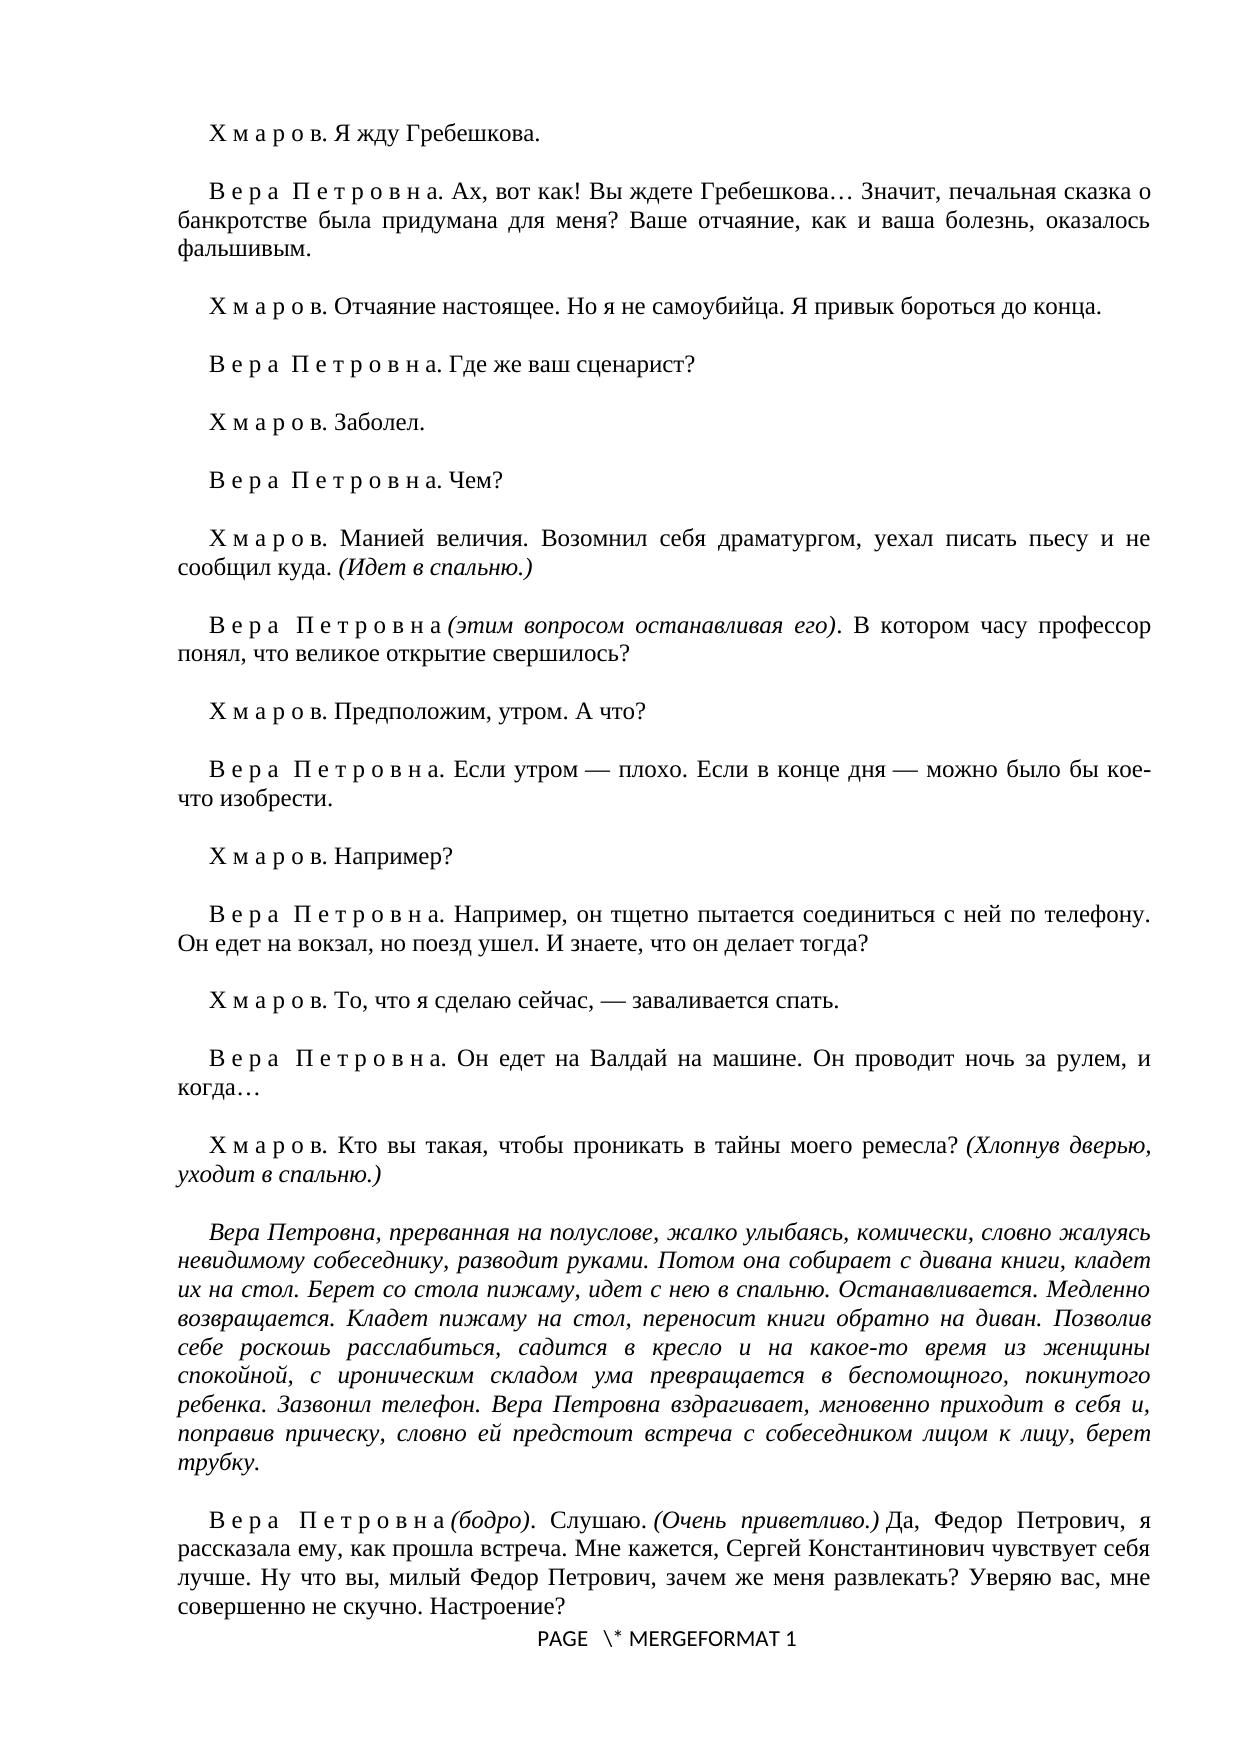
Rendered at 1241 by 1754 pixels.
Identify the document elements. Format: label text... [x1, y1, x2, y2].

text Вера Петровна, прерванная на полуслове, жалко улыбаясь, комически, словно жалуясь невидимому собеседнику, разводит руками. Потом она собирает с дивана книги, кладет их на стол. Берет со стола пижаму, идет с нею в спальню. Останавливается. Медленно возвращается. Кладет пижаму на стол, переносит книги обратно на диван. Позволив себе роскошь расслабиться, садится в кресло и на какое-то время из женщины спокойной, с ироническим складом ума превращается в беспомощного, покинутого ребенка. Зазвонил телефон. Вера Петровна вздрагивает, мгновенно приходит в себя и, поправив прическу, словно ей предстоит встреча с собеседником лицом к лицу, берет трубку. [177, 1217, 1152, 1476]
text Х м а р о в. Заболел. [177, 407, 1152, 436]
text Х м а р о в. Например? [177, 841, 1152, 870]
text Х м а р о в. То, что я сделаю сейчас, — заваливается спать. [177, 986, 1152, 1014]
text Х м а р о в. Предположим, утром. А что? [177, 696, 1152, 725]
text В е р а П е т р о в н а (бодро). Слушаю. (Очень приветливо.) Да, Федор Петрович, я рассказала ему, как прошла встреча. Мне кажется, Сергей Константинович чувствует себя лучше. Ну что вы, милый Федор Петрович, зачем же меня развлекать? Уверяю вас, мне совершенно не скучно. Настроение? [177, 1505, 1152, 1620]
text Х м а р о в. Манией величия. Возомнил себя драматургом, уехал писать пьесу и не сообщил куда. (Идет в спальню.) [177, 523, 1152, 581]
text В е р а П е т р о в н а. Если утром — плохо. Если в конце дня — можно было бы кое-что изобрести. [177, 754, 1152, 812]
text Х м а р о в. Отчаяние настоящее. Но я не самоубийца. Я привык бороться до конца. [177, 291, 1152, 320]
text Х м а р о в. Я жду Гребешкова. [177, 118, 1152, 147]
text Х м а р о в. Кто вы такая, чтобы проникать в тайны моего ремесла? (Хлопнув дверью, уходит в спальню.) [177, 1130, 1152, 1188]
text В е р а П е т р о в н а. Где же ваш сценарист? [177, 349, 1152, 378]
text В е р а П е т р о в н а. Например, он тщетно пытается соединиться с ней по телефону. Он едет на вокзал, но поезд ушел. И знаете, что он делает тогда? [177, 899, 1152, 956]
text В е р а П е т р о в н а. Он едет на Валдай на машине. Он проводит ночь за рулем, и когда… [177, 1043, 1152, 1101]
text В е р а П е т р о в н а. Чем? [177, 465, 1152, 494]
text В е р а П е т р о в н а (этим вопросом останавливая его). В котором часу профессор понял, что великое открытие свершилось? [177, 610, 1152, 667]
text В е р а П е т р о в н а. Ах, вот как! Вы ждете Гребешкова… Значит, печальная сказка о банкротстве была придумана для меня? Ваше отчаяние, как и ваша болезнь, оказалось фальшивым. [177, 176, 1152, 262]
